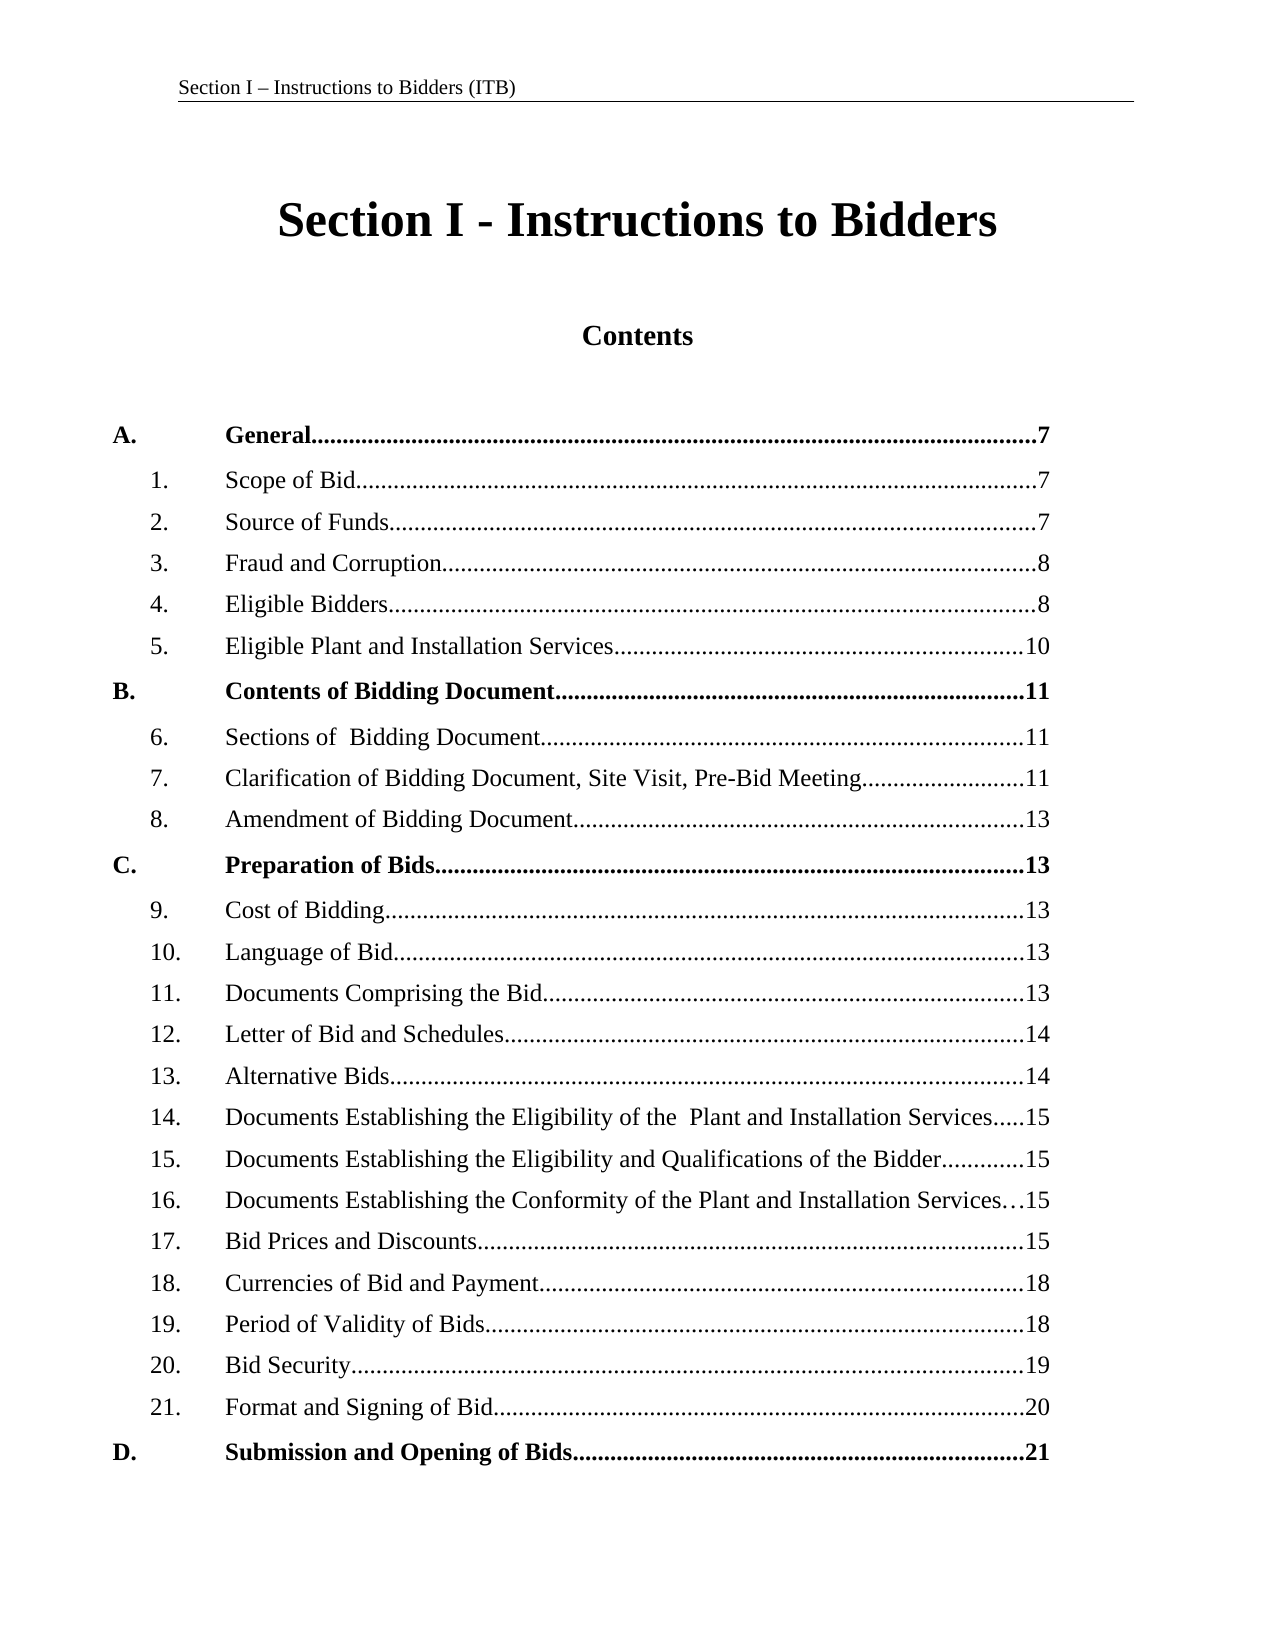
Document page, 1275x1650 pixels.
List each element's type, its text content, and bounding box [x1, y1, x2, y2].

text 20. Bid Security 19 [150, 1350, 1162, 1379]
text B. Contents of Bidding Document 11 [112, 676, 1162, 705]
text 9. Cost of Bidding 13 [150, 896, 1162, 924]
text 13. Alternative Bids 14 [150, 1061, 1162, 1090]
text 18. Currencies of Bid and Payment 18 [150, 1268, 1162, 1296]
text C. Preparation of Bids 13 [112, 850, 1162, 879]
text 16. Documents Establishing the Conformity of the Plant and Installation Services 15 [150, 1185, 1162, 1214]
text D. Submission and Opening of Bids 21 [112, 1437, 1162, 1466]
text 7. Clarification of Bidding Document, Site Visit, Pre-Bid Meeting 11 [150, 763, 1162, 792]
text 1. Scope of Bid 7 [150, 465, 1162, 494]
text 6. Sections of Bidding Document 11 [150, 722, 1162, 751]
text 21. Format and Signing of Bid 20 [150, 1392, 1162, 1421]
text 15. Documents Establishing the Eligibility and Qualifications of the Bidder 15 [150, 1144, 1162, 1172]
text 17. Bid Prices and Discounts 15 [150, 1226, 1162, 1255]
text 19. Period of Validity of Bids 18 [150, 1309, 1162, 1338]
text 12. Letter of Bid and Schedules 14 [150, 1019, 1162, 1048]
text 4. Eligible Bidders 8 [150, 589, 1162, 618]
text 11. Documents Comprising the Bid 13 [150, 978, 1162, 1007]
text 8. Amendment of Bidding Document 13 [150, 804, 1162, 833]
text 14. Documents Establishing the Eligibility of the Plant and Installation Services 15 [150, 1102, 1162, 1131]
text 2. Source of Funds 7 [150, 507, 1162, 535]
table_header Section I - Instructions to Bidders [239, 180, 1036, 264]
text 10. Language of Bid 13 [150, 937, 1162, 966]
text 3. Fraud and Corruption 8 [150, 548, 1162, 577]
text 5. Eligible Plant and Installation Services 10 [150, 631, 1162, 659]
subtitle Contents [112, 318, 1162, 351]
text A. General 7 [112, 420, 1162, 448]
